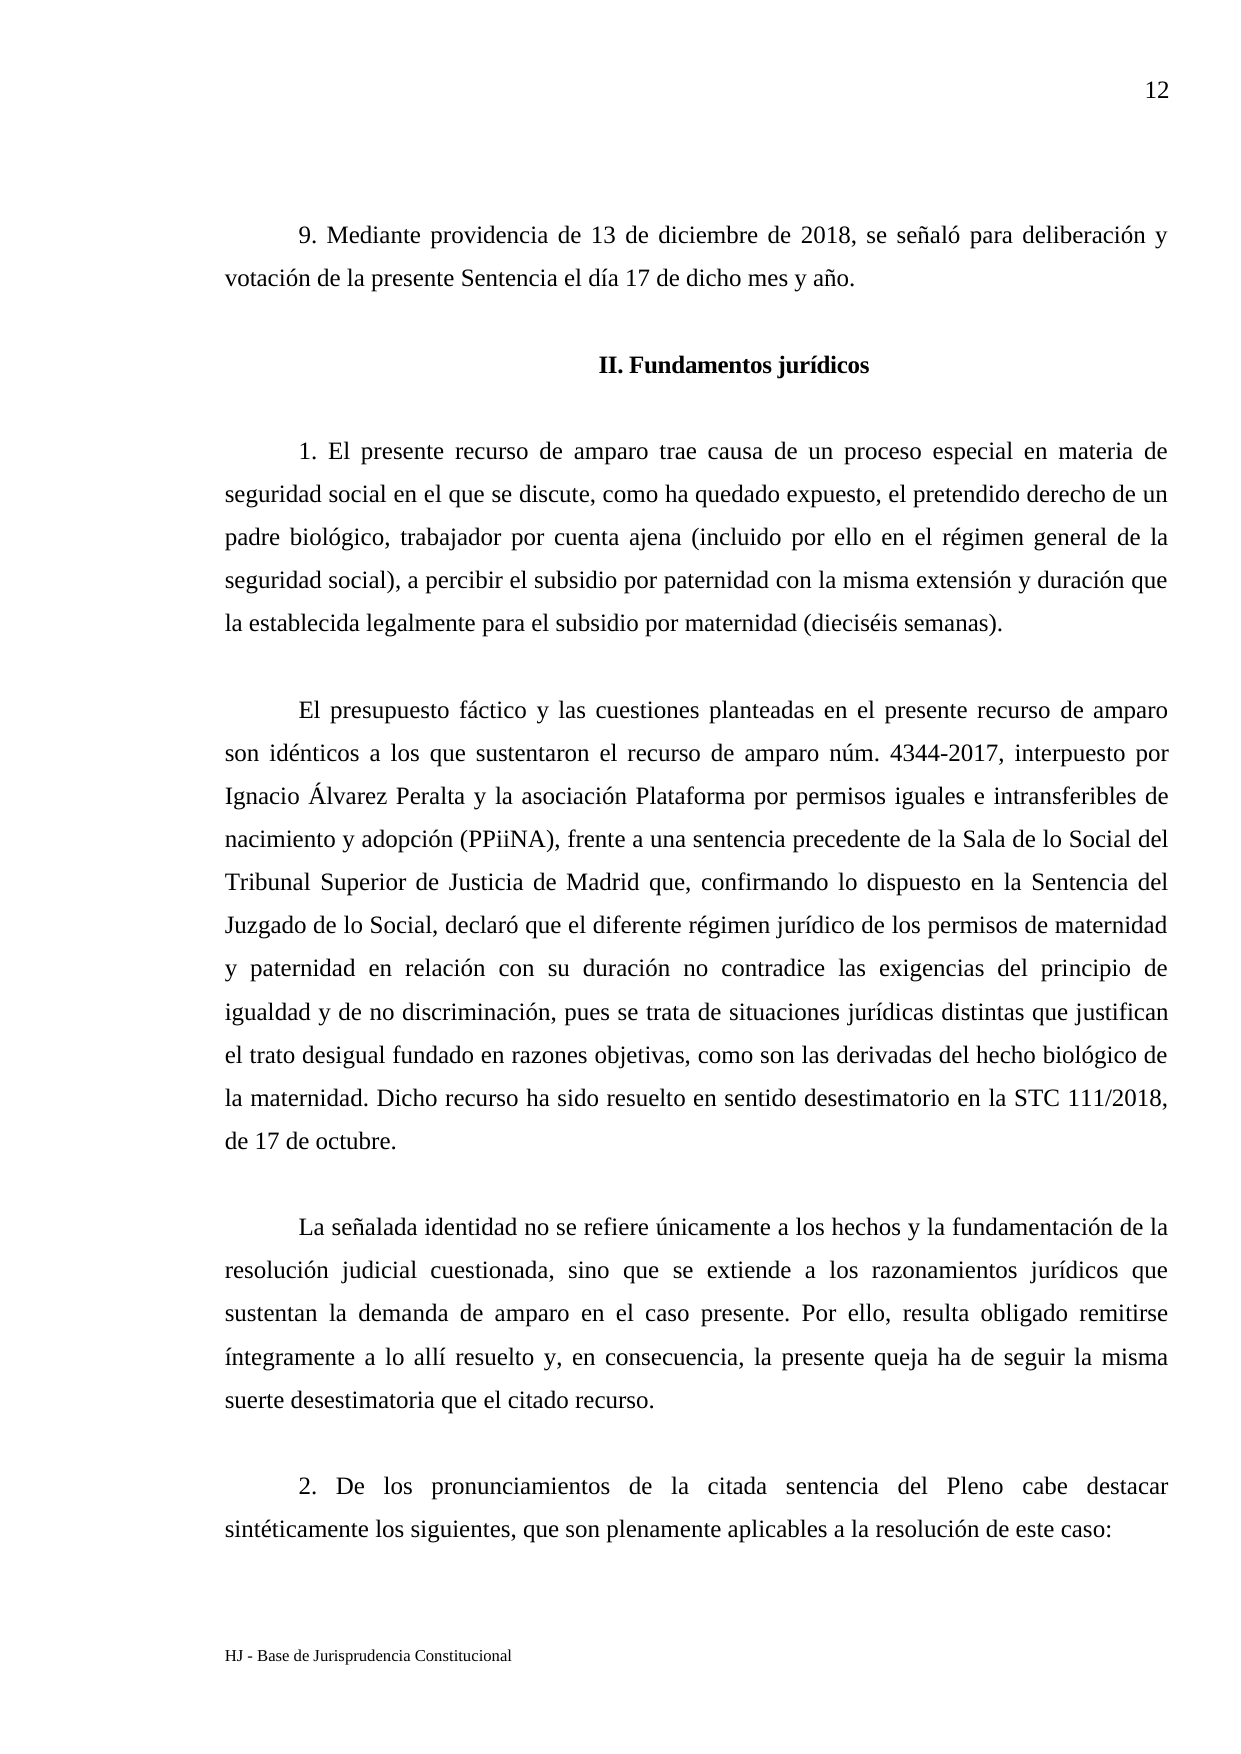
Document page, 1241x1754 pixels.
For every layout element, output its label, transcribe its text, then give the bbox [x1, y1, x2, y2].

text El presupuesto fáctico y las cuestiones planteadas en el presente recurso de amparo son idénticos a los que sustentaron el recurso de amparo núm. 4344-2017, interpuesto por Ignacio Álvarez Peralta y la asociación Plataforma por permisos iguales e intransferibles de nacimiento y adopción (PPiiNA), frente a una sentencia precedente de la Sala de lo Social del Tribunal Superior de Justicia de Madrid que, confirmando lo dispuesto en la Sentencia del Juzgado de lo Social, declaró que el diferente régimen jurídico de los permisos de maternidad y paternidad en relación con su duración no contradice las exigencias del principio de igualdad y de no discriminación, pues se trata de situaciones jurídicas distintas que justifican el trato desigual fundado en razones objetivas, como son las derivadas del hecho biológico de la maternidad. Dicho recurso ha sido resuelto en sentido desestimatorio en la STC 111/2018, de 17 de octubre. [224, 695, 1169, 1155]
text 1. El presente recurso de amparo trae causa de un proceso especial en materia de seguridad social en el que se discute, como ha quedado expuesto, el pretendido derecho de un padre biológico, trabajador por cuenta ajena (incluido por ello en el régimen general de la seguridad social), a percibir el subsidio por paternidad con la misma extensión y duración que la establecida legalmente para el subsidio por maternidad (dieciséis semanas). [224, 436, 1169, 637]
text 2. De los pronunciamientos de la citada sentencia del Pleno cabe destacar sintéticamente los siguientes, que son plenamente aplicables a la resolución de este caso: [224, 1471, 1169, 1543]
text 9. Mediante providencia de 13 de diciembre de 2018, se señaló para deliberación y votación de la presente Sentencia el día 17 de dicho mes y año. [224, 220, 1169, 292]
subtitle II. Fundamentos jurídicos [224, 350, 1169, 378]
text La señalada identidad no se refiere únicamente a los hechos y la fundamentación de la resolución judicial cuestionada, sino que se extiende a los razonamientos jurídicos que sustentan la demanda de amparo en el caso presente. Por ello, resulta obligado remitirse íntegramente a lo allí resuelto y, en consecuencia, la presente queja ha de seguir la misma suerte desestimatoria que el citado recurso. [224, 1212, 1169, 1413]
